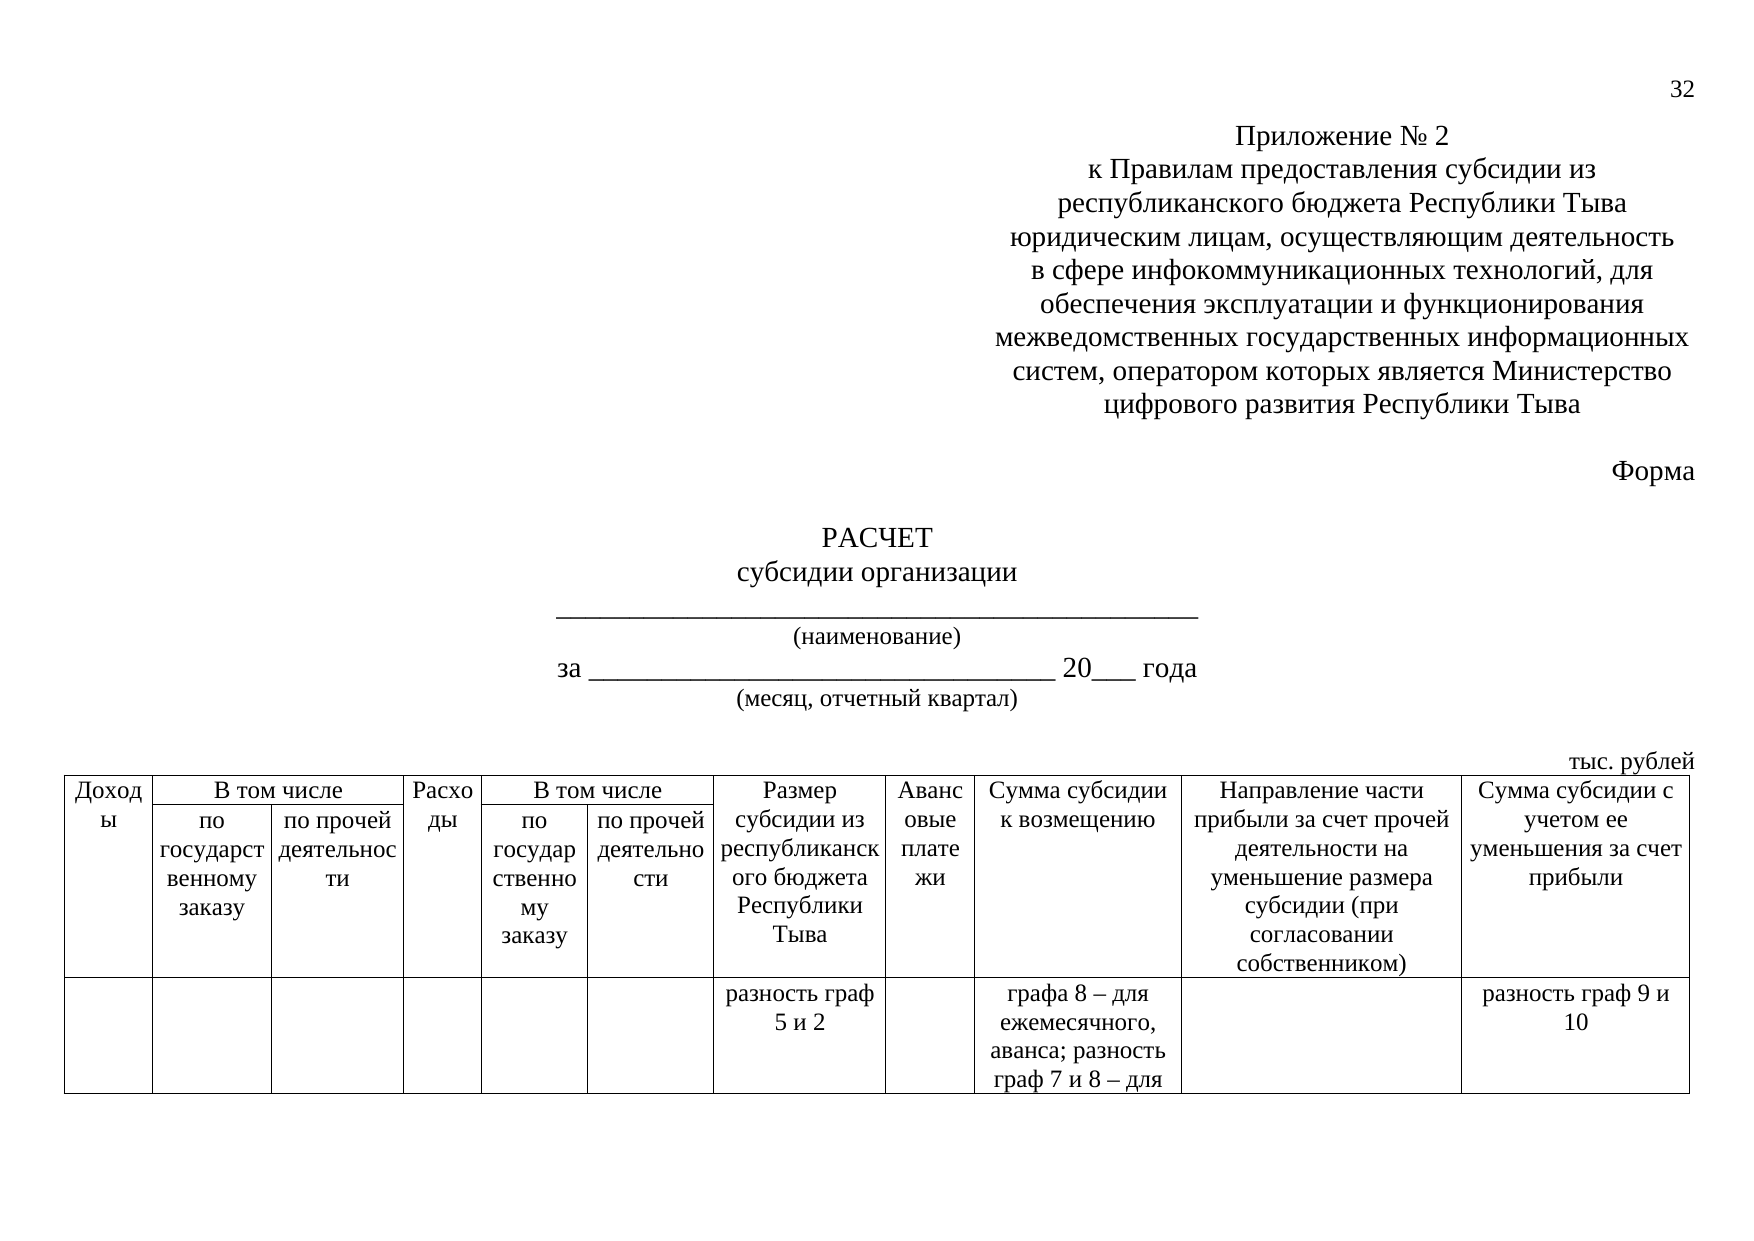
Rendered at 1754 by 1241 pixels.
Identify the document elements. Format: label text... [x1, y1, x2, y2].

table_cell [404, 978, 481, 1093]
text республиканского бюджета Республики Тыва [989, 185, 1695, 219]
table_header Сумма субсидии к возмещению [975, 776, 1181, 977]
table_cell по прочей деятельности [588, 805, 713, 977]
table_cell [1182, 978, 1461, 1093]
text к Правилам предоставления субсидии из [989, 152, 1695, 185]
table_cell [588, 978, 713, 1093]
table_header Сумма субсидии с учетом ее уменьшения за счет прибыли [1462, 776, 1689, 977]
table_cell [886, 978, 974, 1093]
table_header Авансовые платежи [886, 776, 974, 977]
table_header Размер субсидии из республиканского бюджета Республики Тыва [714, 776, 885, 977]
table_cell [1462, 978, 1689, 1093]
text систем, оператором которых является Министерство [989, 353, 1695, 386]
table_cell по государственному заказу [482, 805, 587, 977]
text Форма [59, 453, 1695, 487]
text межведомственных государственных информационных [989, 319, 1695, 353]
table_cell по прочей деятельности [272, 805, 403, 977]
table_header В том числе [153, 776, 403, 804]
table_cell по государственному заказу [153, 805, 271, 977]
table_cell [153, 978, 271, 1093]
text обеспечения эксплуатации и функционирования [989, 286, 1695, 319]
table_header Направление части прибыли за счет прочей деятельности на уменьшение размера субсидии (при согласовании собственником) [1182, 776, 1461, 977]
text тыс. рублей [59, 746, 1695, 774]
table_cell разность граф 5 и 2 [714, 978, 885, 1093]
text юридическим лицам, осуществляющим деятельность [989, 219, 1695, 252]
text цифрового развития Республики Тыва [989, 386, 1695, 420]
table_cell [482, 978, 587, 1093]
table_header Расходы [404, 776, 481, 977]
table_header Доходы [65, 776, 152, 977]
table_cell [272, 978, 403, 1093]
text (наименование) [59, 621, 1695, 650]
text ____________________________________________ [59, 588, 1695, 621]
text Приложение № 2 [989, 118, 1695, 152]
table_cell [65, 978, 152, 1093]
text (месяц, отчетный квартал) [59, 683, 1695, 712]
text субсидии организации [59, 554, 1695, 588]
table_header В том числе [482, 776, 713, 804]
text за ________________________________ 20___ года [59, 650, 1695, 683]
text РАСЧЕТ [59, 521, 1695, 554]
text в сфере инфокоммуникационных технологий, для [989, 252, 1695, 286]
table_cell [975, 978, 1181, 1093]
